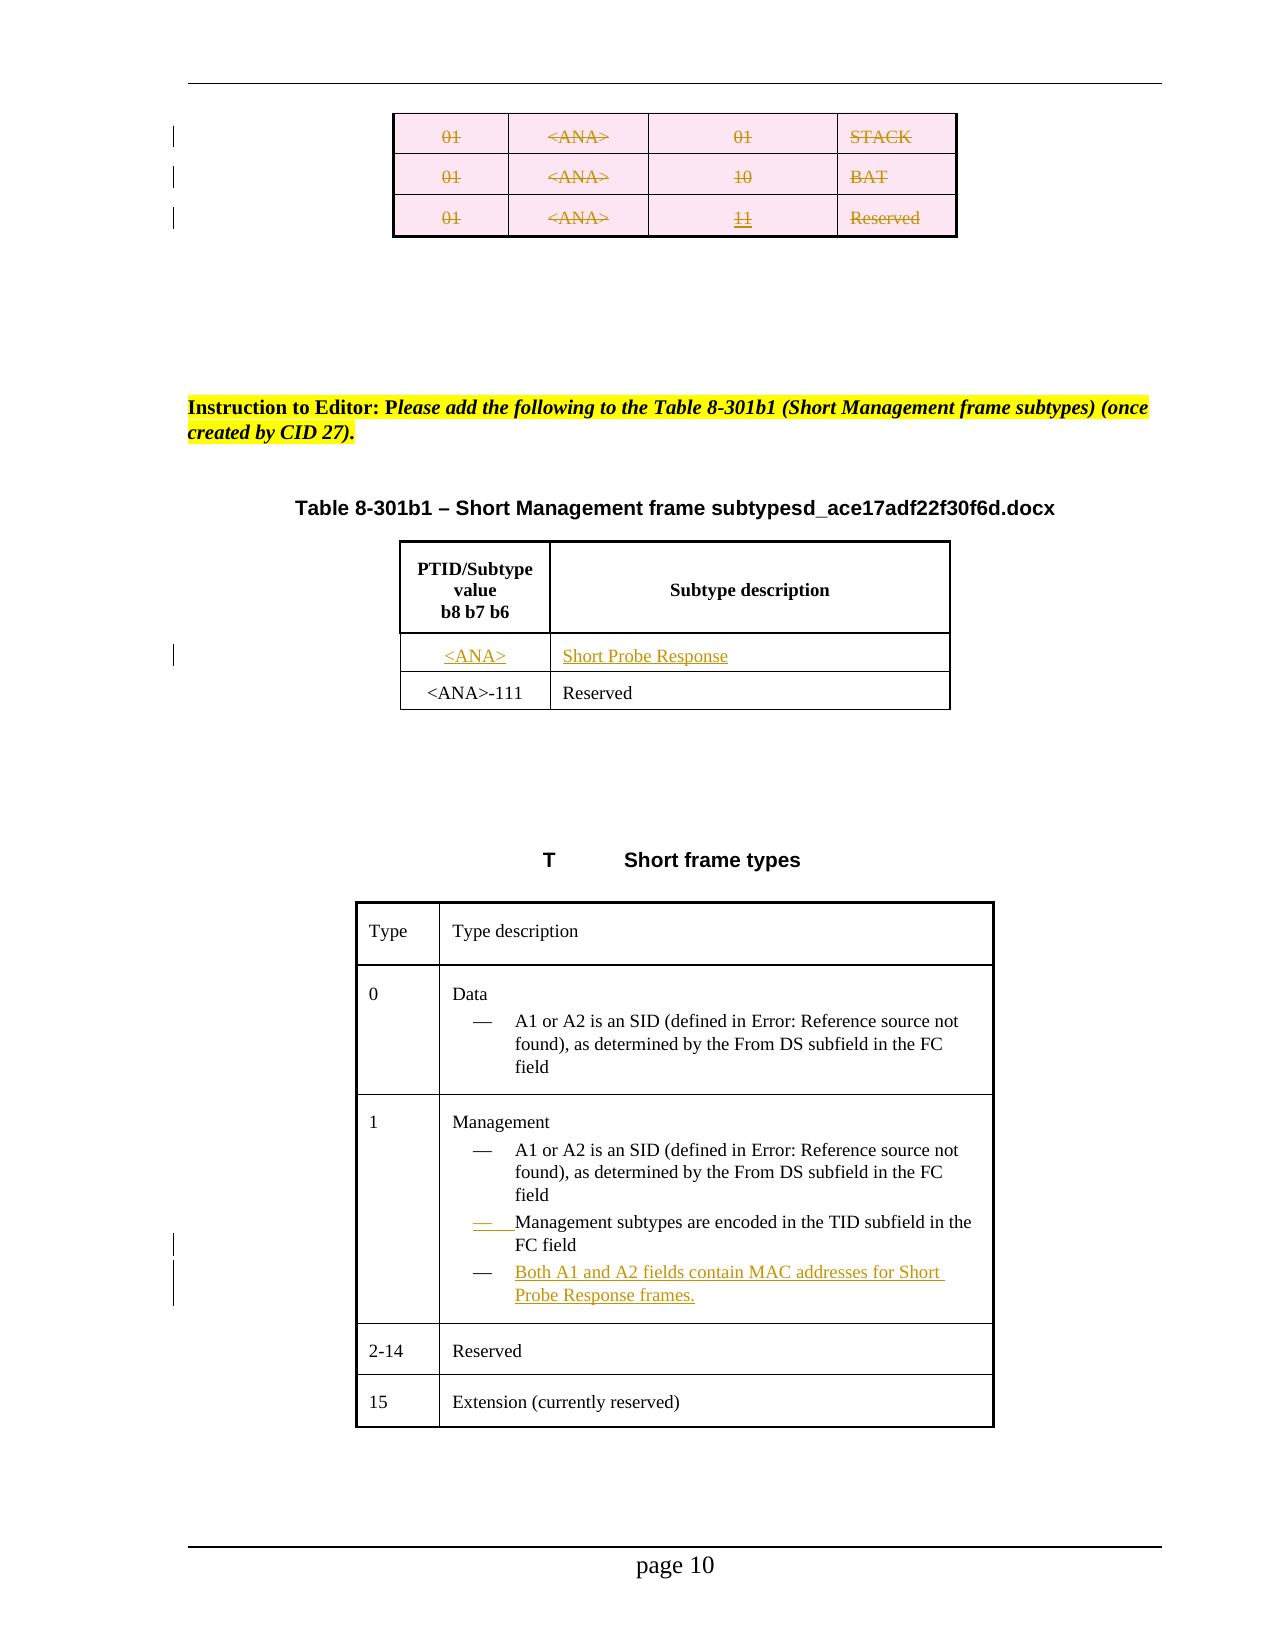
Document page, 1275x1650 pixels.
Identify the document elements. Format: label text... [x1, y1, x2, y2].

table_cell Reserved [440, 1324, 992, 1374]
table_cell Extension (currently reserved) [440, 1375, 992, 1426]
text Instruction to Editor: Please add the following to the Table 8-301b1 (Short Management frame subtypes) (once created by CID 27). [187, 394, 1162, 444]
table_header Subtype description [551, 543, 949, 631]
table_cell <ANA>-111 [401, 672, 550, 709]
table_cell Type [358, 904, 439, 964]
table_cell 15 [358, 1375, 439, 1426]
table_header Short frame types [356, 835, 994, 901]
table_cell 0 [358, 966, 439, 1094]
text Table 8-301b1 – Short Management frame subtypes [187, 494, 1162, 519]
table_cell 2-14 [358, 1324, 439, 1374]
table_cell Management A1 or A2 is an SID (defined in 8.7.3.2), as determined by the From DS subfield in the FC field Management subtypes are encoded in the TID subfield in the FC field [440, 1095, 992, 1323]
table_cell 1 [358, 1095, 439, 1323]
table_cell [551, 634, 949, 671]
table_cell Type description [440, 904, 992, 964]
table_cell [401, 634, 550, 671]
table_header PTID/Subtype value b8 b7 b6 [401, 543, 549, 631]
table_cell Data A1 or A2 is an SID (defined in 8.7.3.2), as determined by the From DS subfield in the FC field [440, 966, 992, 1094]
table_cell Reserved [551, 672, 949, 709]
